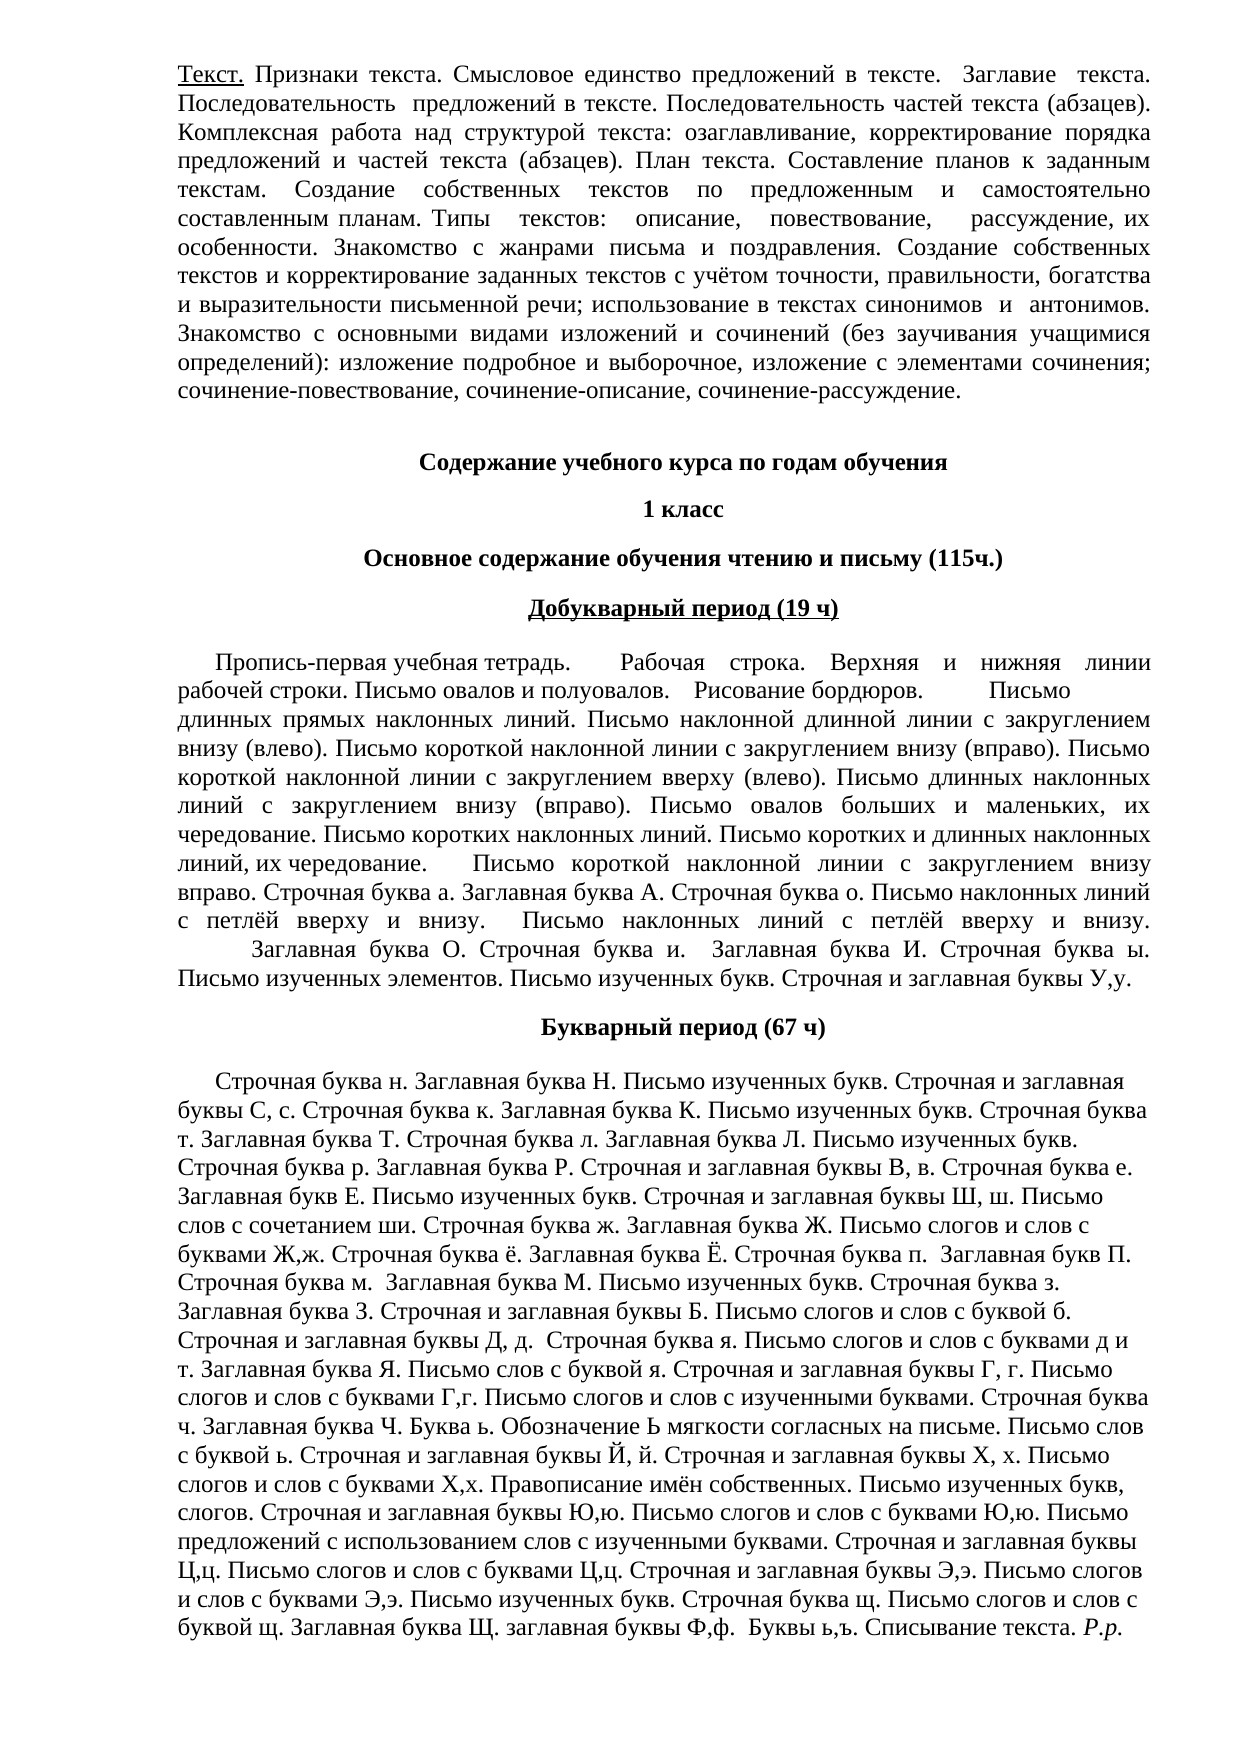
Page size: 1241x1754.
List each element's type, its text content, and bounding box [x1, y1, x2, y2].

text Текст. Признаки текста. Смысловое единство предложений в тексте. Заглавие текста. Последовательность предложений в тексте. Последовательность частей текста (абзацев). Комплексная работа над структурой текста: озаглавливание, корректирование порядка предложений и частей текста (абзацев). План текста. Составление планов к заданным текстам. Создание собственных текстов по предложенным и самостоятельно составленным планам. Типы текстов: описание, повествование, рассуждение, их особенности. Знакомство с жанрами письма и поздравления. Создание собственных текстов и корректирование заданных текстов с учётом точности, правильности, богатства и выразительности письменной речи; использование в текстах синонимов и антонимов. Знакомство с основными видами изложений и сочинений (без заучивания учащимися определений): изложение подробное и выборочное, изложение с элементами сочинения; сочинение-повествование, сочинение-описание, сочинение-рассуждение. [177, 59, 1152, 404]
text Основное содержание обучения чтению и письму (115ч.) [177, 543, 1152, 572]
text Пропись-первая учебная тетрадь. Рабочая строка. Верхняя и нижняя линии рабочей строки. Письмо овалов и полуовалов. Рисование бордюров. Письмо длинных прямых наклонных линий. Письмо наклонной длинной линии с закруглением внизу (влево). Письмо короткой наклонной линии с закруглением внизу (вправо). Письмо короткой наклонной линии с закруглением вверху (влево). Письмо длинных наклонных линий с закруглением внизу (вправо). Письмо овалов больших и маленьких, их чередование. Письмо коротких наклонных линий. Письмо коротких и длинных наклонных линий, их чередование. Письмо короткой наклонной линии с закруглением внизу вправо. Строчная буква а. Заглавная буква А. Строчная буква о. Письмо наклонных линий с петлёй вверху и внизу. Письмо наклонных линий с петлёй вверху и внизу. Заглавная буква О. Строчная буква и. Заглавная буква И. Строчная буква ы. Письмо изученных элементов. Письмо изученных букв. Строчная и заглавная буквы У,у. [177, 647, 1152, 992]
text Букварный период (67 ч) [177, 1012, 1152, 1041]
text Содержание учебного курса по годам обучения [177, 450, 1152, 476]
text 1 класс [177, 497, 1152, 522]
text Добукварный период (19 ч) [177, 593, 1152, 621]
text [177, 1066, 1152, 1641]
